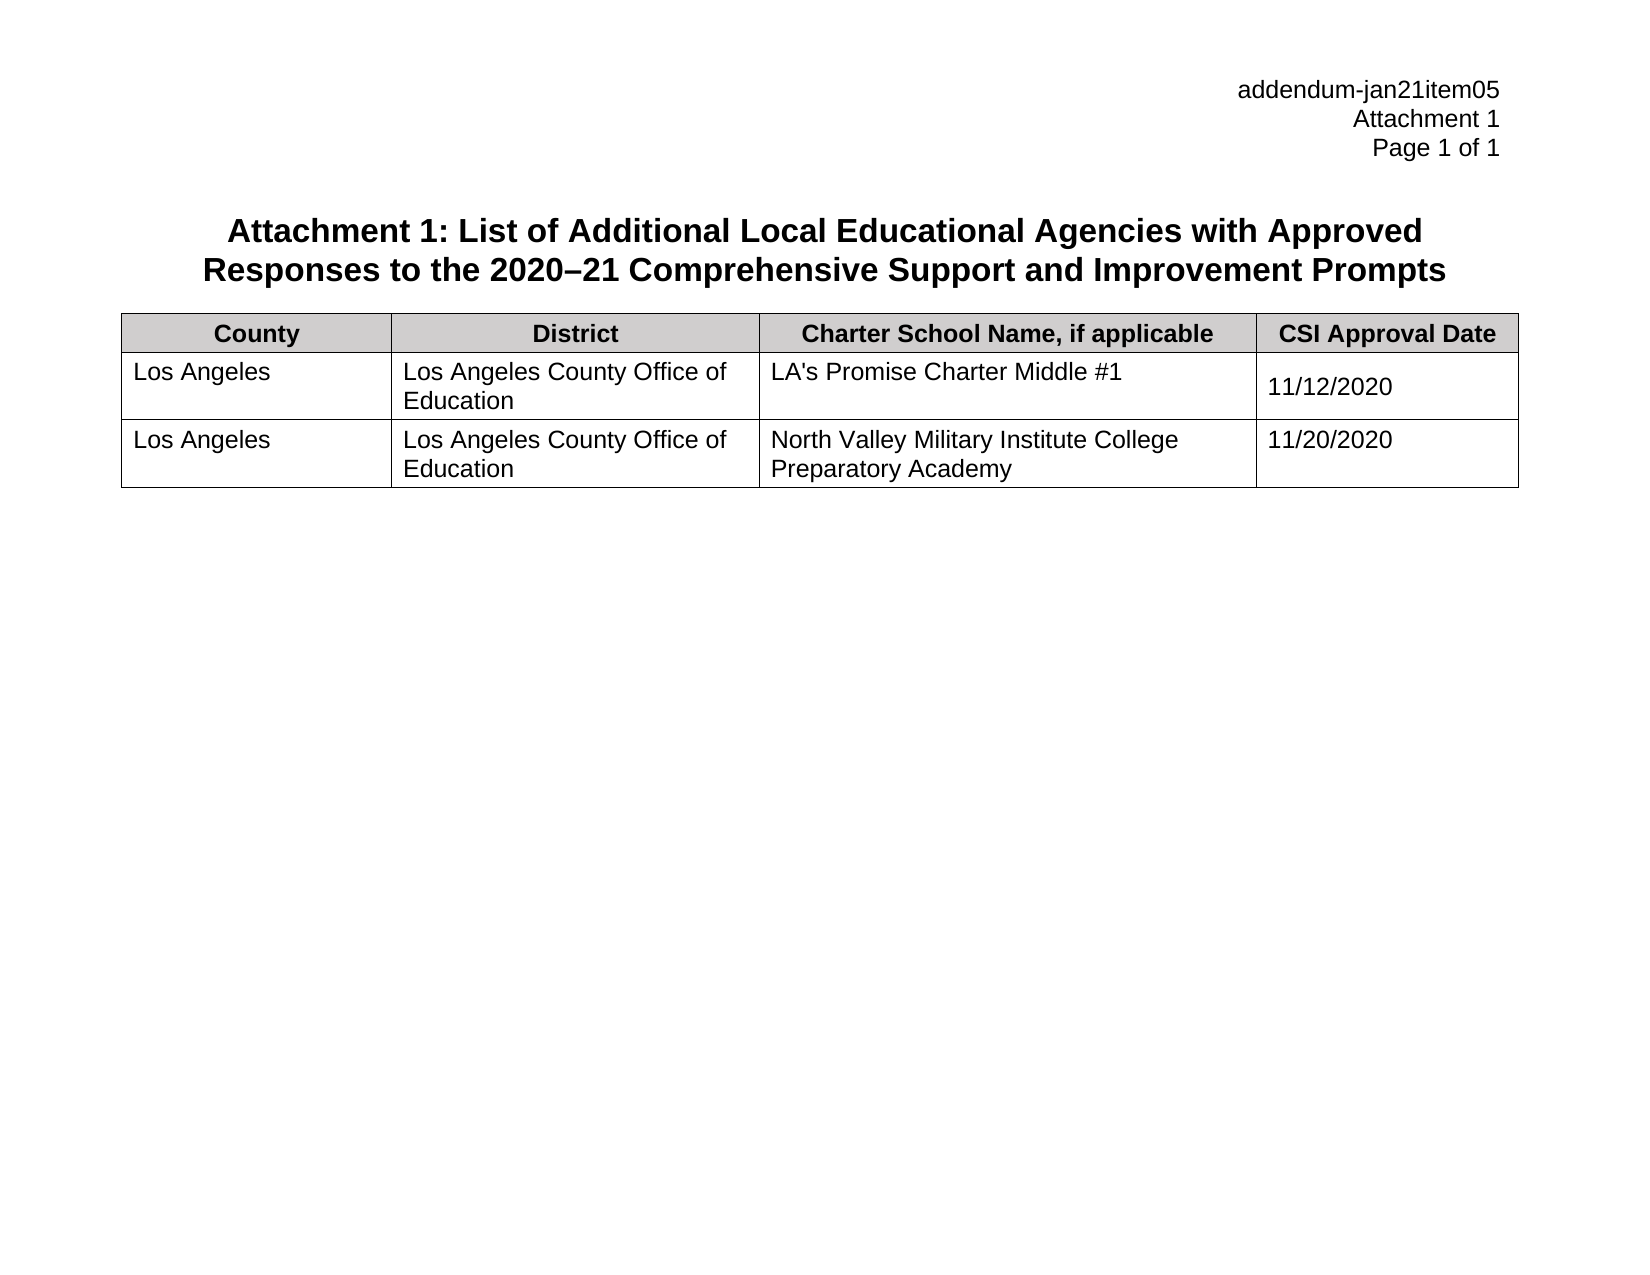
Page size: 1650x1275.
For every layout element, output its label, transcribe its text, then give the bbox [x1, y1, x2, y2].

table_header District [392, 314, 759, 352]
table_cell Los Angeles [122, 420, 391, 487]
table_cell Los Angeles County Office of Education [392, 420, 759, 487]
table_cell Los Angeles [122, 353, 391, 419]
table_cell 11/12/2020 [1257, 353, 1518, 419]
table_cell North Valley Military Institute College Preparatory Academy [760, 420, 1256, 487]
table_header CSI Approval Date [1257, 314, 1518, 352]
table_header Charter School Name, if applicable [760, 314, 1256, 352]
table_cell 11/20/2020 [1257, 420, 1518, 487]
table_cell LA's Promise Charter Middle #1 [760, 353, 1256, 419]
table_cell Los Angeles County Office of Education [392, 353, 759, 419]
subtitle Attachment 1: List of Additional Local Educational Agencies with Approved Responses to the 2020–21 Comprehensive Support and Improvement Prompts [150, 211, 1500, 288]
table_header County [122, 314, 391, 352]
